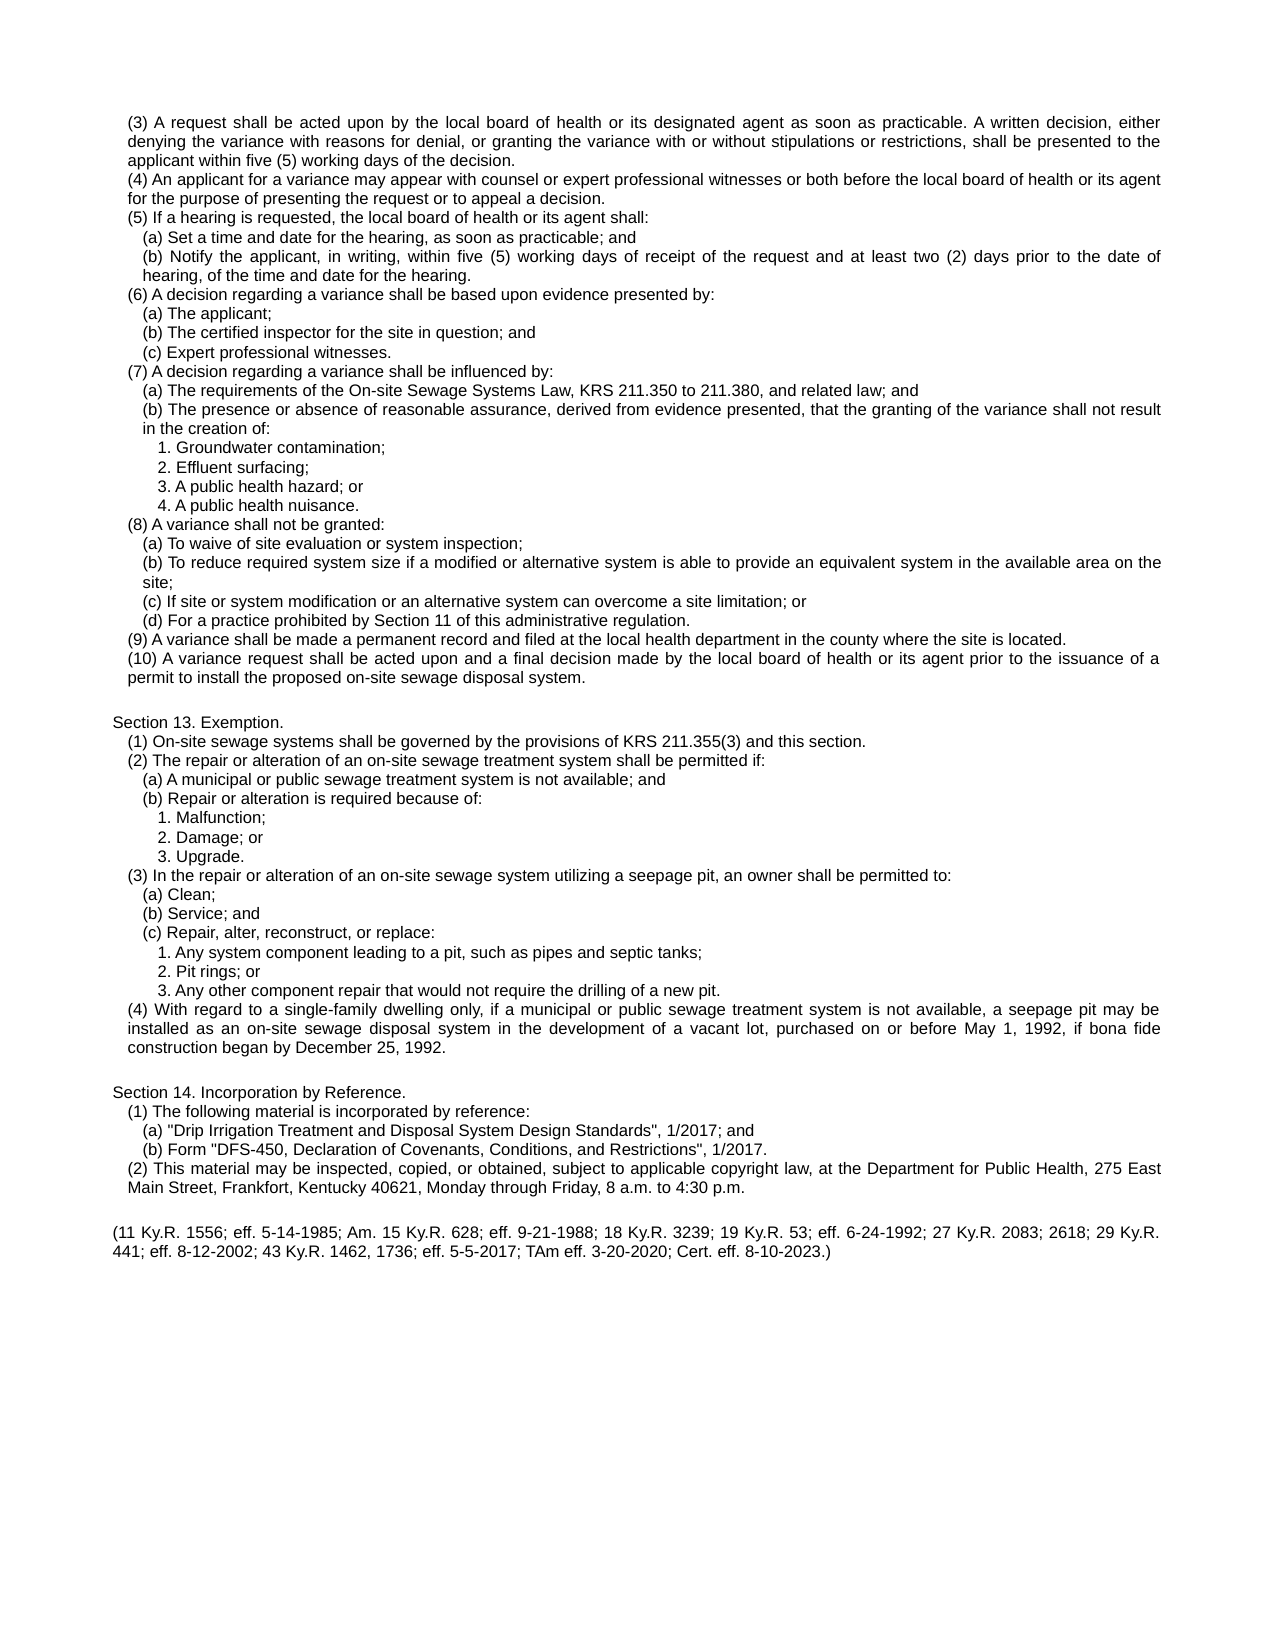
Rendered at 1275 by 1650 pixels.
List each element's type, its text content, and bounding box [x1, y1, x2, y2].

text Section 14. Incorporation by Reference. [112, 1082, 1162, 1102]
text (a) The applicant; [142, 304, 1162, 323]
text 1. Any system component leading to a pit, such as pipes and septic tanks; [157, 942, 1162, 962]
text (b) Repair or alteration is required because of: [142, 789, 1162, 808]
text (4) An applicant for a variance may appear with counsel or expert professional witnesses or both before the local board of health or its agent for the purpose of presenting the request or to appeal a decision. [127, 170, 1162, 208]
text (a) Set a time and date for the hearing, as soon as practicable; and [142, 227, 1162, 247]
text 2. Effluent surfacing; [157, 457, 1162, 477]
text (2) The repair or alteration of an on-site sewage treatment system shall be permitted if: [127, 751, 1162, 770]
text (c) Repair, alter, reconstruct, or replace: [142, 923, 1162, 942]
text (d) For a practice prohibited by Section 11 of this administrative regulation. [142, 611, 1162, 630]
text (a) "Drip Irrigation Treatment and Disposal System Design Standards", 1/2017; and [142, 1121, 1162, 1140]
text (b) The presence or absence of reasonable assurance, derived from evidence presented, that the granting of the variance shall not result in the creation of: [142, 400, 1162, 438]
text (b) The certified inspector for the site in question; and [142, 323, 1162, 342]
text (b) Form "DFS-450, Declaration of Covenants, Conditions, and Restrictions", 1/2017. [142, 1140, 1162, 1159]
text (6) A decision regarding a variance shall be based upon evidence presented by: [127, 285, 1162, 304]
text (3) In the repair or alteration of an on-site sewage system utilizing a seepage pit, an owner shall be permitted to: [127, 866, 1162, 885]
text (5) If a hearing is requested, the local board of health or its agent shall: [127, 208, 1162, 227]
text Section 13. Exemption. [112, 712, 1162, 732]
text 2. Damage; or [157, 827, 1162, 847]
text (1) On-site sewage systems shall be governed by the provisions of KRS 211.355(3) and this section. [127, 732, 1162, 751]
text (1) The following material is incorporated by reference: [127, 1102, 1162, 1121]
text (c) If site or system modification or an alternative system can overcome a site limitation; or [142, 592, 1162, 611]
text (4) With regard to a single-family dwelling only, if a municipal or public sewage treatment system is not available, a seepage pit may be installed as an on-site sewage disposal system in the development of a vacant lot, purchased on or before May 1, 1992, if bona fide construction began by December 25, 1992. [127, 1000, 1162, 1057]
text (a) To waive of site evaluation or system inspection; [142, 534, 1162, 553]
text (b) To reduce required system size if a modified or alternative system is able to provide an equivalent system in the available area on the site; [142, 553, 1162, 592]
text (a) The requirements of the On-site Sewage Systems Law, KRS 211.350 to 211.380, and related law; and [142, 381, 1162, 400]
text 3. A public health hazard; or [157, 477, 1162, 496]
text (3) A request shall be acted upon by the local board of health or its designated agent as soon as practicable. A written decision, either denying the variance with reasons for denial, or granting the variance with or without stipulations or restrictions, shall be presented to the applicant within five (5) working days of the decision. [127, 112, 1162, 170]
text 1. Malfunction; [157, 808, 1162, 827]
text (2) This material may be inspected, copied, or obtained, subject to applicable copyright law, at the Department for Public Health, 275 East Main Street, Frankfort, Kentucky 40621, Monday through Friday, 8 a.m. to 4:30 p.m. [127, 1159, 1162, 1197]
text 2. Pit rings; or [157, 962, 1162, 981]
text (b) Notify the applicant, in writing, within five (5) working days of receipt of the request and at least two (2) days prior to the date of hearing, of the time and date for the hearing. [142, 247, 1162, 285]
text (11 Ky.R. 1556; eff. 5-14-1985; Am. 15 Ky.R. 628; eff. 9-21-1988; 18 Ky.R. 3239; 19 Ky.R. 53; eff. 6-24-1992; 27 Ky.R. 2083; 2618; 29 Ky.R. 441; eff. 8-12-2002; 43 Ky.R. 1462, 1736; eff. 5-5-2017; TAm eff. 3-20-2020; Cert. eff. 8-10-2023.) [112, 1222, 1162, 1261]
text 4. A public health nuisance. [157, 496, 1162, 515]
text (7) A decision regarding a variance shall be influenced by: [127, 362, 1162, 381]
text (c) Expert professional witnesses. [142, 342, 1162, 362]
text 1. Groundwater contamination; [157, 438, 1162, 457]
text (a) A municipal or public sewage treatment system is not available; and [142, 770, 1162, 789]
text (a) Clean; [142, 885, 1162, 904]
text (8) A variance shall not be granted: [127, 515, 1162, 534]
text (10) A variance request shall be acted upon and a final decision made by the local board of health or its agent prior to the issuance of a permit to install the proposed on-site sewage disposal system. [127, 649, 1162, 687]
text 3. Any other component repair that would not require the drilling of a new pit. [157, 981, 1162, 1000]
text 3. Upgrade. [157, 847, 1162, 866]
text (b) Service; and [142, 904, 1162, 923]
text (9) A variance shall be made a permanent record and filed at the local health department in the county where the site is located. [127, 630, 1162, 649]
